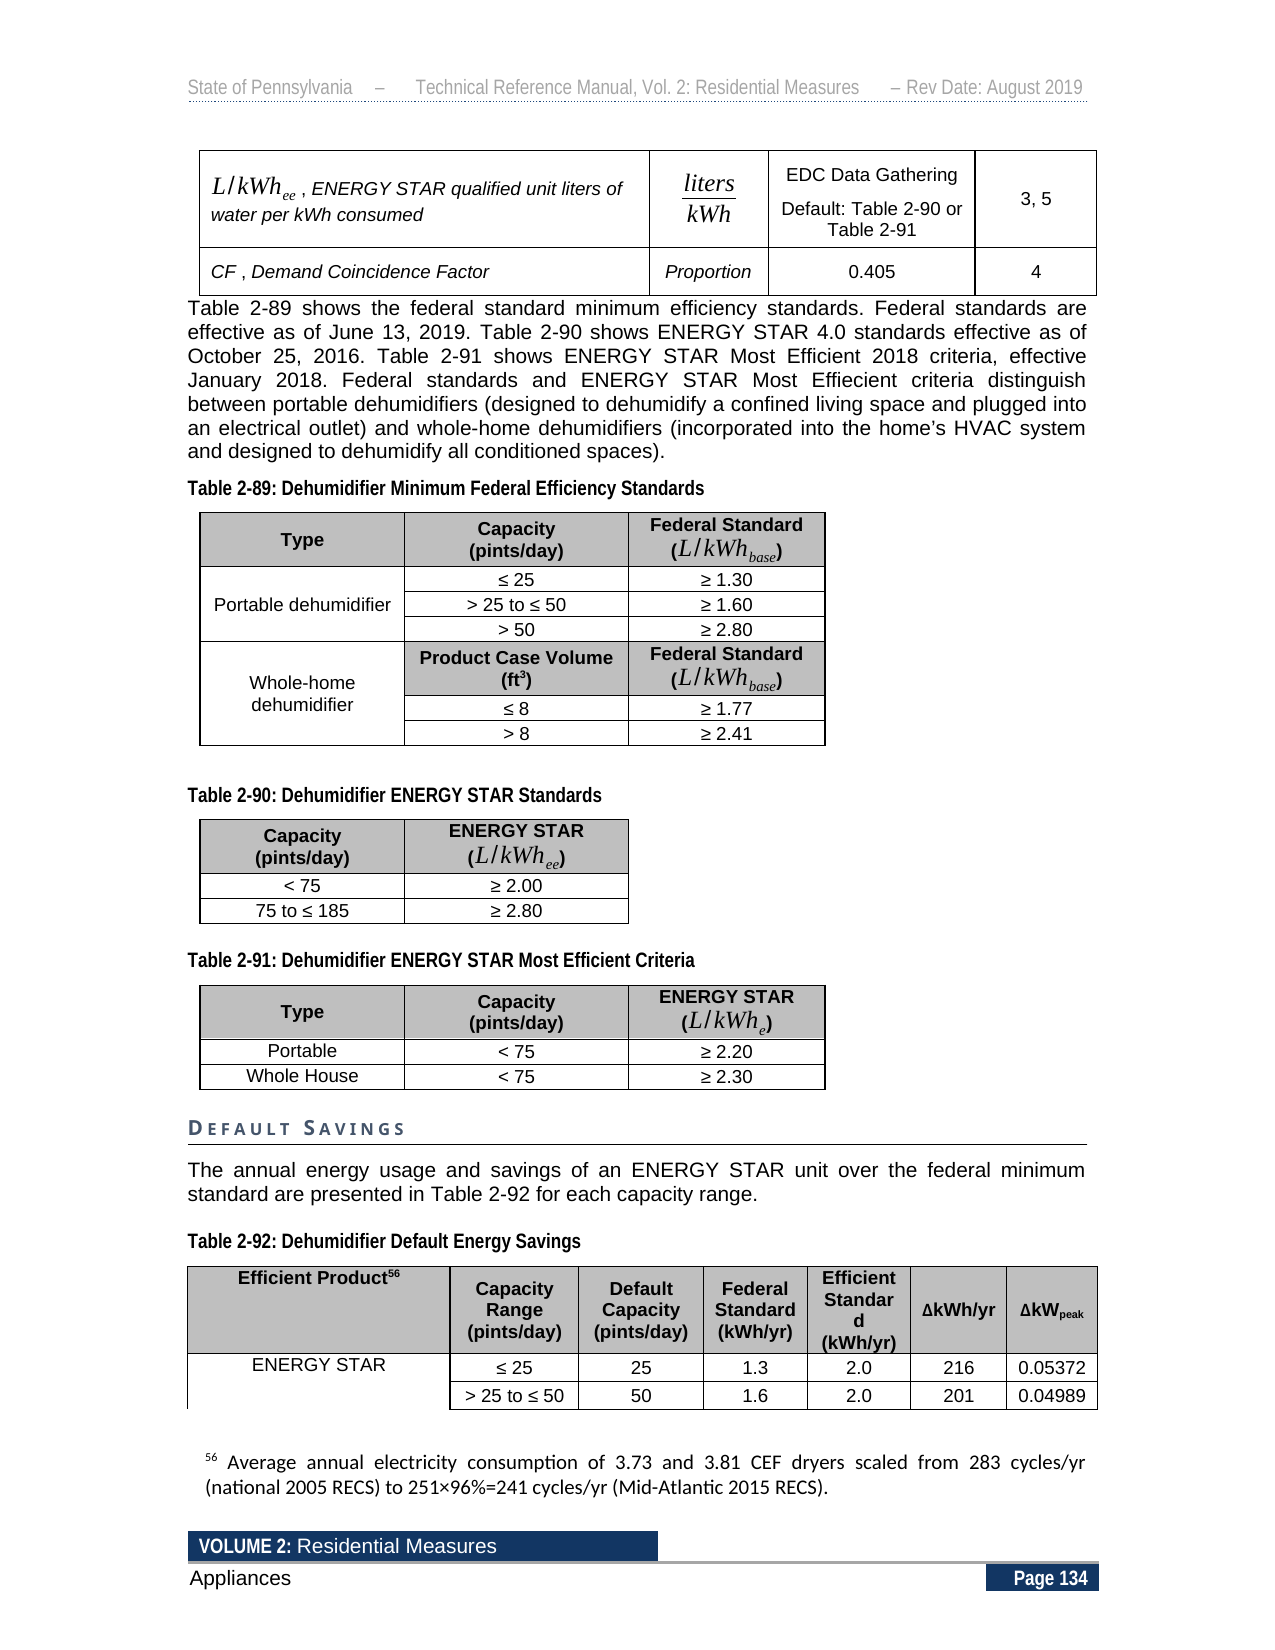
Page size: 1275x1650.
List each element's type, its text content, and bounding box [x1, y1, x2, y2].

text Table 2-92: Dehumidifier Default Energy Savings [187, 1229, 1087, 1253]
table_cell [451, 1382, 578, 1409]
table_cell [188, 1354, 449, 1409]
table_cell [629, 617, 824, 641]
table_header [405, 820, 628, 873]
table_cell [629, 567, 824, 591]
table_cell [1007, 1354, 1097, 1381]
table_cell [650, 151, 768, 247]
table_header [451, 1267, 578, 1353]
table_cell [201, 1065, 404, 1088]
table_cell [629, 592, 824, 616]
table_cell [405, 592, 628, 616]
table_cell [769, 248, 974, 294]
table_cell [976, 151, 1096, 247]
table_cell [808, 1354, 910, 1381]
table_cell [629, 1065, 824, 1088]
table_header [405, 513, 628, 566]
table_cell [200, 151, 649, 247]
text Table 2-90: Dehumidifier ENERGY STAR Standards [187, 783, 1087, 807]
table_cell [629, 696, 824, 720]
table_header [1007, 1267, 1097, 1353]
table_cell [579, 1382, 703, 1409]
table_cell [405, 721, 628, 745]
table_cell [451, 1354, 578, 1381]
text Table 2-91: Dehumidifier ENERGY STAR Most Efficient Criteria [187, 948, 1087, 972]
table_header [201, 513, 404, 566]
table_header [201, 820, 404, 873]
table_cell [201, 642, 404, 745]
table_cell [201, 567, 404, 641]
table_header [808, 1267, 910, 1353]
text The annual energy usage and savings of an ENERGY STAR unit over the federal minimum standard are presented in Table 2-92 for each capacity range. [187, 1158, 1087, 1206]
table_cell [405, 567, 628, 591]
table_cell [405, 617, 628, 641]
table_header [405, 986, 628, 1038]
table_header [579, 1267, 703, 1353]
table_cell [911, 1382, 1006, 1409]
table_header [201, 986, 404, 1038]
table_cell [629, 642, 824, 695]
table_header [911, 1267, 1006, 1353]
text Table 2-89 shows the federal standard minimum efficiency standards. Federal standards are effective as of June 13, 2019. Table 2-90 shows ENERGY STAR 4.0 standards effective as of October 25, 2016. Table 2-91 shows ENERGY STAR Most Efficient 2018 criteria, effective January 2018. Federal standards and ENERGY STAR Most Effiecient criteria distinguish between portable dehumidifiers (designed to dehumidify a confined living space and plugged into an electrical outlet) and whole-home dehumidifiers (incorporated into the home’s HVAC system and designed to dehumidify all conditioned spaces). [187, 296, 1087, 463]
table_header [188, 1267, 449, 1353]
text Default Savings [187, 1113, 1087, 1145]
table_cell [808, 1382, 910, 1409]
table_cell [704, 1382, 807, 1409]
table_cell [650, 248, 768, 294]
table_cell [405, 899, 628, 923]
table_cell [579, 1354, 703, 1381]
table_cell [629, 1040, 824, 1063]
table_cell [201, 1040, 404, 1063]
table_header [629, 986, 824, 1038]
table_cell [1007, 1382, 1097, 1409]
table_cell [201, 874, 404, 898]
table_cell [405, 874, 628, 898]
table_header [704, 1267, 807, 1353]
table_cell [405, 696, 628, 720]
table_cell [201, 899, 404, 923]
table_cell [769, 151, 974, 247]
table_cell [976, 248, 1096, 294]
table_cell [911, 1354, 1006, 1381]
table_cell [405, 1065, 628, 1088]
text Table 2-89: Dehumidifier Minimum Federal Efficiency Standards [187, 476, 1087, 500]
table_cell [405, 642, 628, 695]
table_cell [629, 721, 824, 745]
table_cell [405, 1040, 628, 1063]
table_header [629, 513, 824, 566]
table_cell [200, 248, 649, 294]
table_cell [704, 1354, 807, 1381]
